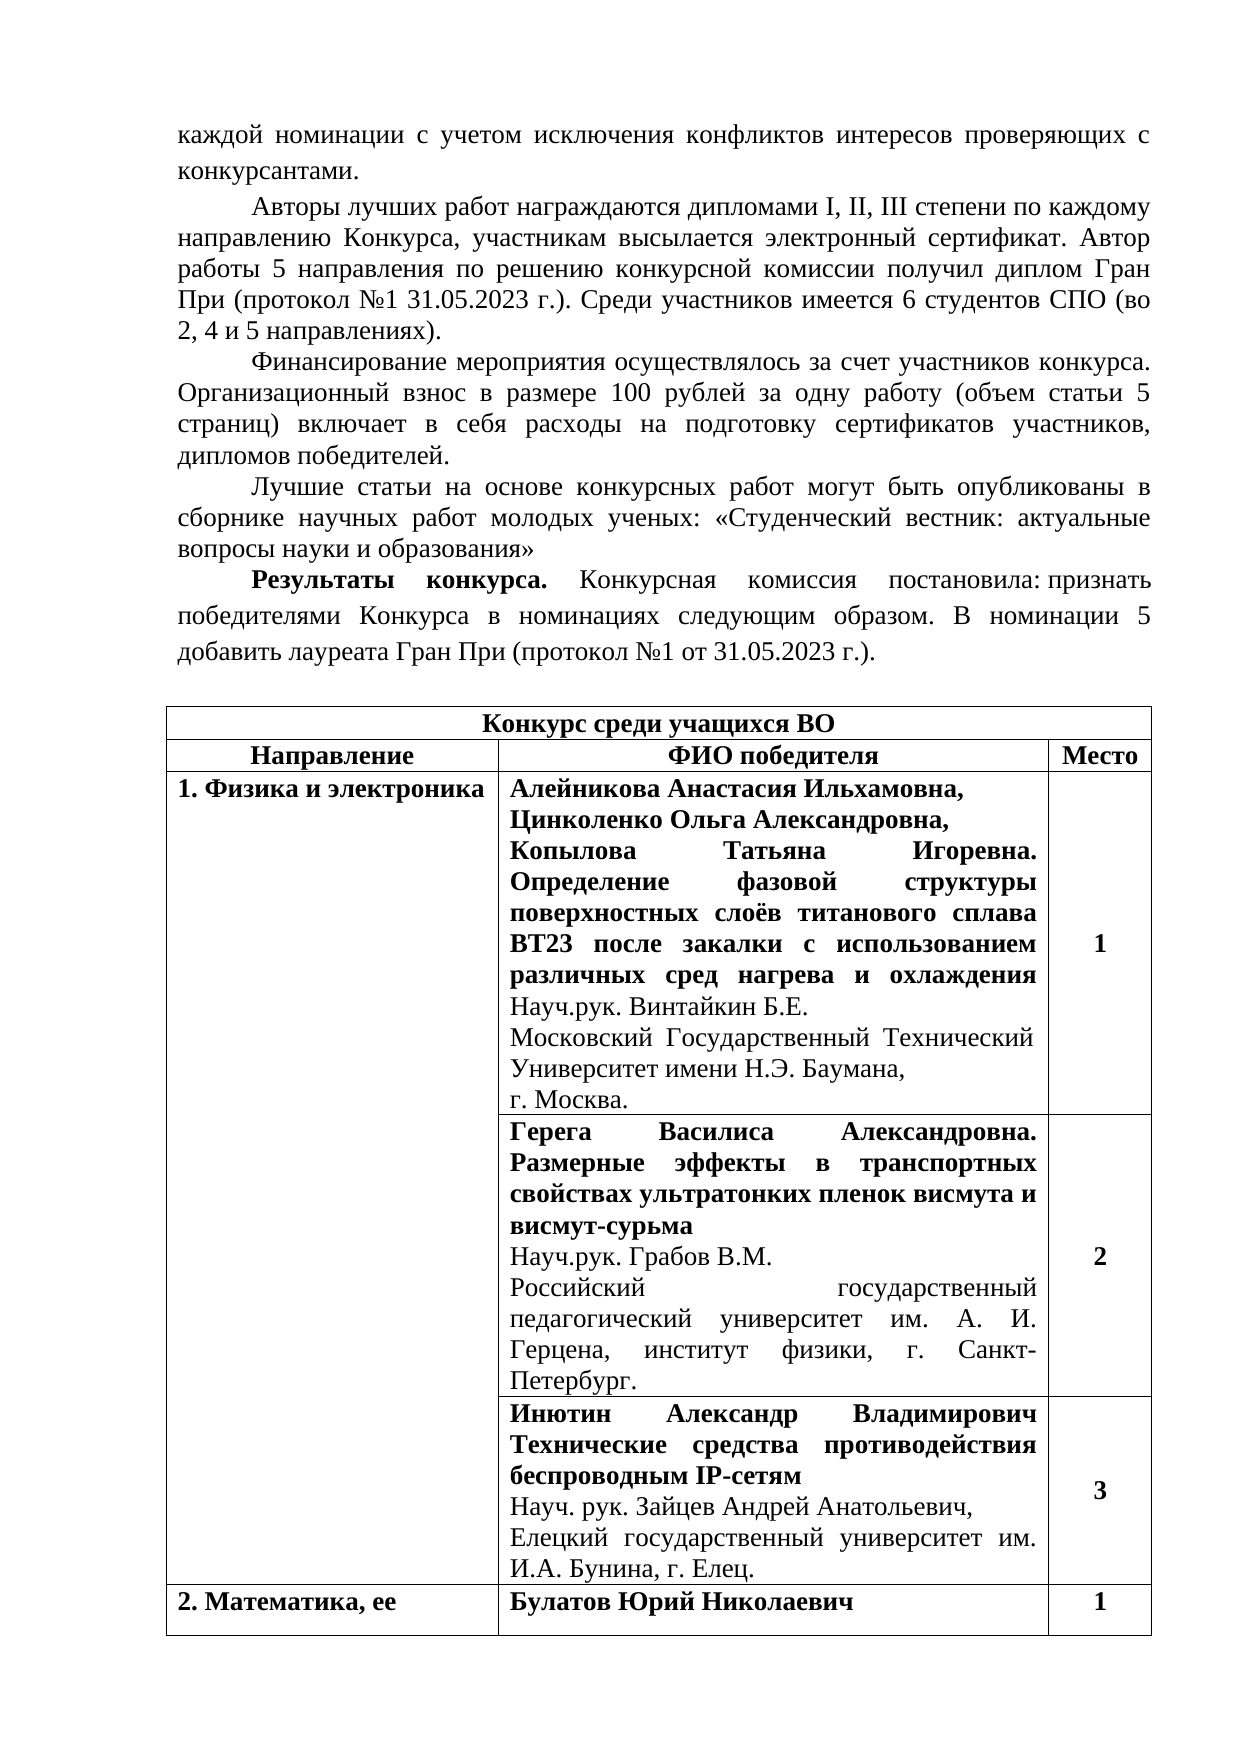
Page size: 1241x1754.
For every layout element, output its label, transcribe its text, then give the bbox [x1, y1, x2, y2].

table_cell Место [1049, 740, 1151, 771]
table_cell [167, 1585, 498, 1635]
table_cell Инютин Александр Владимирович Технические средства противодействия беспроводным IP-сетям Науч. рук. Зайцев Андрей Анатольевич, Елецкий государственный университет им. И.А. Бунина, г. Елец. [499, 1397, 1048, 1583]
text Авторы лучших работ награждаются дипломами I, II, III степени по каждому направлению Конкурса, участникам высылается электронный сертификат. Автор работы 5 направления по решению конкурсной комиссии получил диплом Гран При (протокол №1 31.05.2023 г.). Среди участников имеется 6 студентов СПО (во 2, 4 и 5 направлениях). [177, 189, 1152, 345]
table_cell 1. Физика и электроника [167, 772, 498, 1583]
table_header Конкурс среди учащихся ВО [167, 707, 1151, 738]
table_cell 2 [1049, 1115, 1151, 1396]
table_cell Алейникова Анастасия Ильхамовна, Цинколенко Ольга Александровна, Копылова Татьяна Игоревна. Определение фазовой структуры поверхностных слоёв титанового сплава ВТ23 после закалки с использованием различных сред нагрева и охлаждения Науч.рук. Винтайкин Б.Е. Московский Государственный Технический Университет имени Н.Э. Баумана, г. Москва. [499, 772, 1048, 1114]
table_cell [499, 1585, 1048, 1635]
text Финансирование мероприятия осуществлялось за счет участников конкурса. Организационный взнос в размере 100 рублей за одну работу (объем статьи 5 страниц) включает в себя расходы на подготовку сертификатов участников, дипломов победителей. [177, 345, 1152, 470]
table_cell 1 [1049, 1585, 1151, 1635]
table_cell ФИО победителя [499, 740, 1048, 771]
table_cell 1 [1049, 772, 1151, 1114]
table_cell 3 [1049, 1397, 1151, 1583]
text Лучшие статьи на основе конкурсных работ могут быть опубликованы в сборнике научных работ молодых ученых: «Студенческий вестник: актуальные вопросы науки и образования» [177, 470, 1152, 563]
text Результаты конкурса. Конкурсная комиссия постановила: признать победителями Конкурса в номинациях следующим образом. В номинации 5 добавить лауреата Гран При (протокол №1 от 31.05.2023 г.). [177, 563, 1152, 666]
table_cell Направление [167, 740, 498, 771]
table_cell Герега Василиса Александровна. Размерные эффекты в транспортных свойствах ультратонких пленок висмута и висмут-сурьма Науч.рук. Грабов В.М. Российский государственный педагогический университет им. А. И. Герцена, институт физики, г. Санкт-Петербург. [499, 1115, 1048, 1396]
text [177, 118, 1152, 185]
